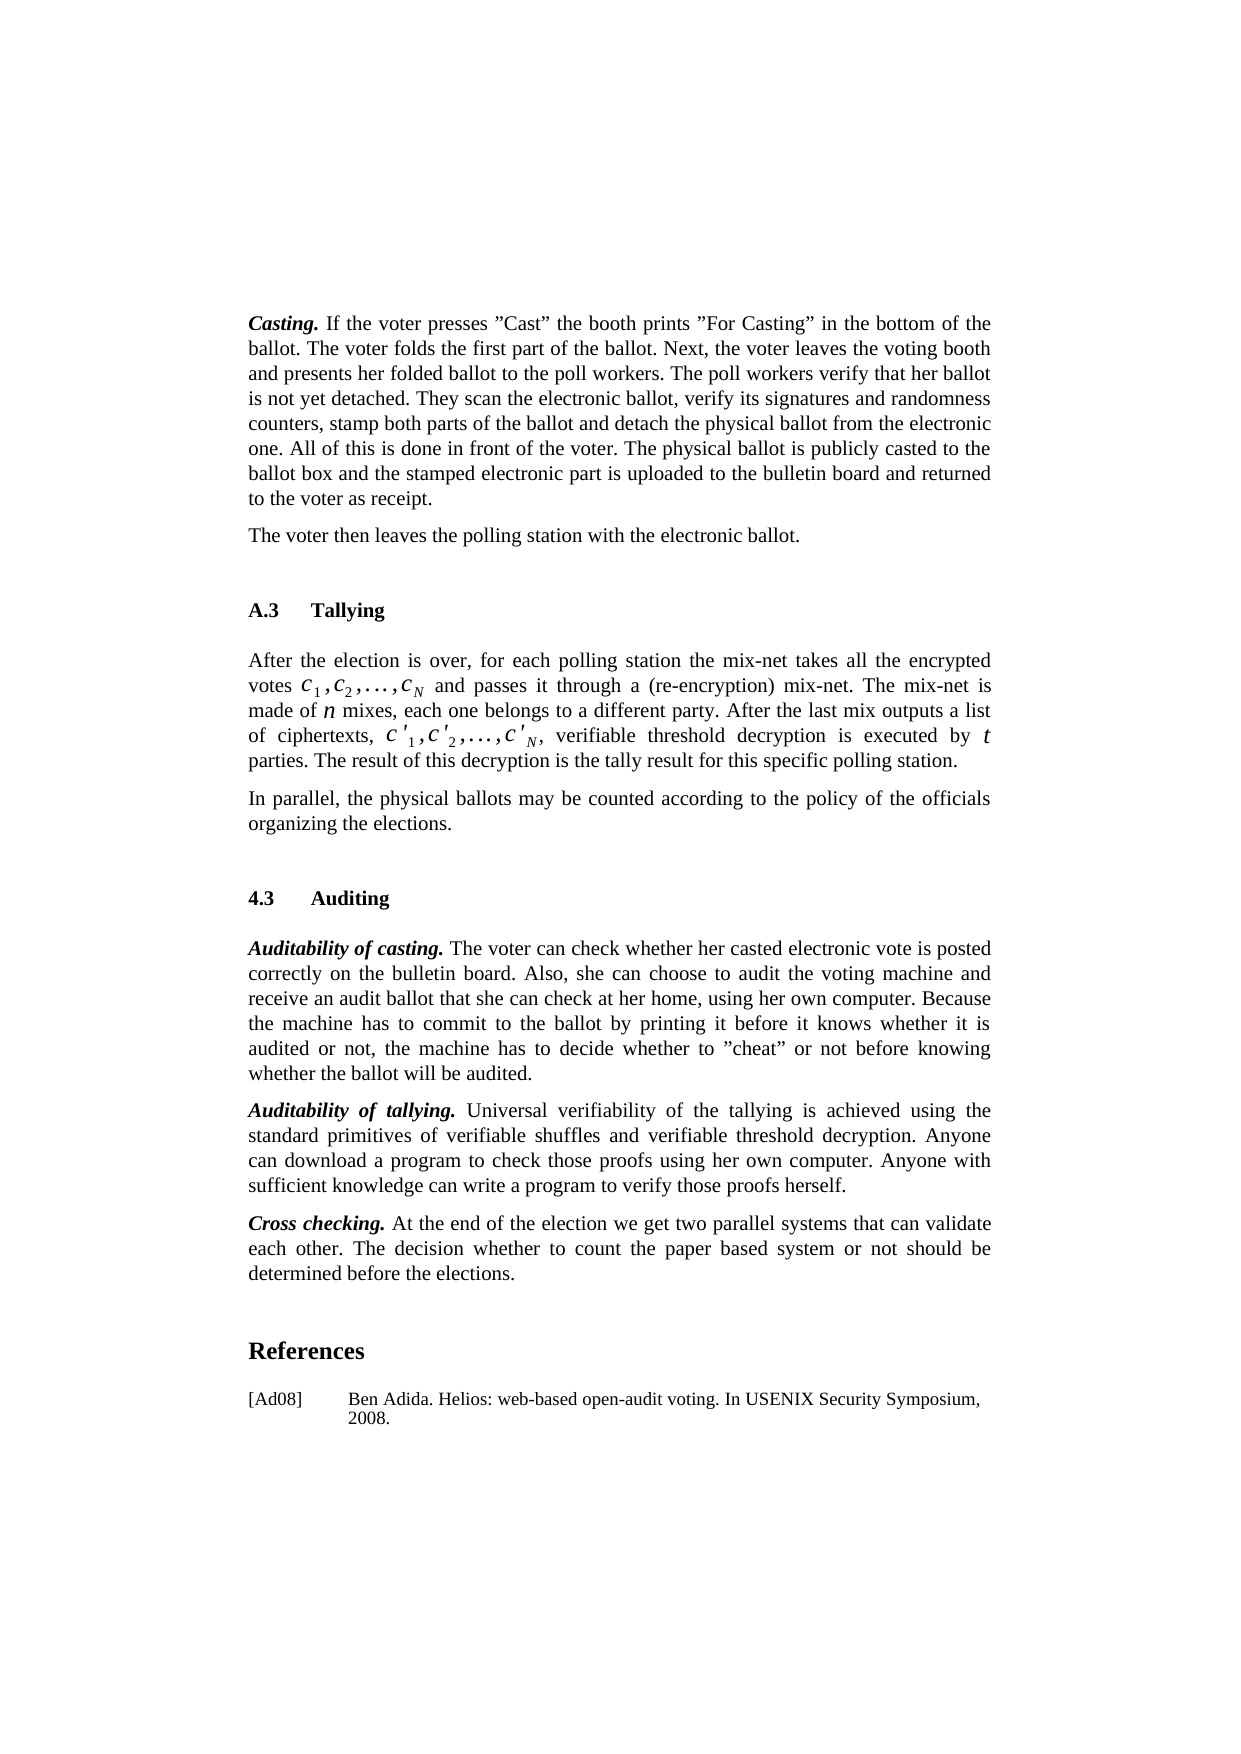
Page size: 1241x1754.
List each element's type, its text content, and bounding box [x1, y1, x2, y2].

text Cross checking. At the end of the election we get two parallel systems that can validate each other. The decision whether to count the paper based system or not should be determined before the elections. [248, 1210, 992, 1285]
text After the election is over, for each polling station the mix-net takes all the encrypted votes and passes it through a (re-encryption) mix-net. The mix-net is made of mixes, each one belongs to a different party. After the last mix outputs a list of ciphertexts, , verifiable threshold decryption is executed by parties. The result of this decryption is the tally result for this specific polling station. [248, 648, 992, 773]
table_header Ben Adida. Helios: web-based open-audit voting. In USENIX Security Symposium, 2008. [337, 1390, 992, 1436]
text Auditability of casting. The voter can check whether her casted electronic vote is posted correctly on the bulletin board. Also, she can choose to audit the voting machine and receive an audit ballot that she can check at her home, using her own computer. Because the machine has to commit to the ballot by printing it before it knows whether it is audited or not, the machine has to decide whether to ”cheat” or not before knowing whether the ballot will be audited. [248, 935, 992, 1085]
text The voter then leaves the polling station with the electronic ballot. [248, 523, 992, 548]
subtitle Auditing [248, 885, 992, 910]
subtitle Tallying [248, 598, 992, 623]
table_header [Ad08] [237, 1390, 337, 1436]
text Auditability of tallying. Universal verifiability of the tallying is achieved using the standard primitives of verifiable shuffles and verifiable threshold decryption. Anyone can download a program to check those proofs using her own computer. Anyone with sufficient knowledge can write a program to verify those proofs herself. [248, 1098, 992, 1198]
subtitle References [248, 1335, 992, 1365]
text In parallel, the physical ballots may be counted according to the policy of the officials organizing the elections. [248, 785, 992, 835]
text Casting. If the voter presses ”Cast” the booth prints ”For Casting” in the bottom of the ballot. The voter folds the first part of the ballot. Next, the voter leaves the voting booth and presents her folded ballot to the poll workers. The poll workers verify that her ballot is not yet detached. They scan the electronic ballot, verify its signatures and randomness counters, stamp both parts of the ballot and detach the physical ballot from the electronic one. All of this is done in front of the voter. The physical ballot is publicly casted to the ballot box and the stamped electronic part is uploaded to the bulletin board and returned to the voter as receipt. [248, 310, 992, 510]
